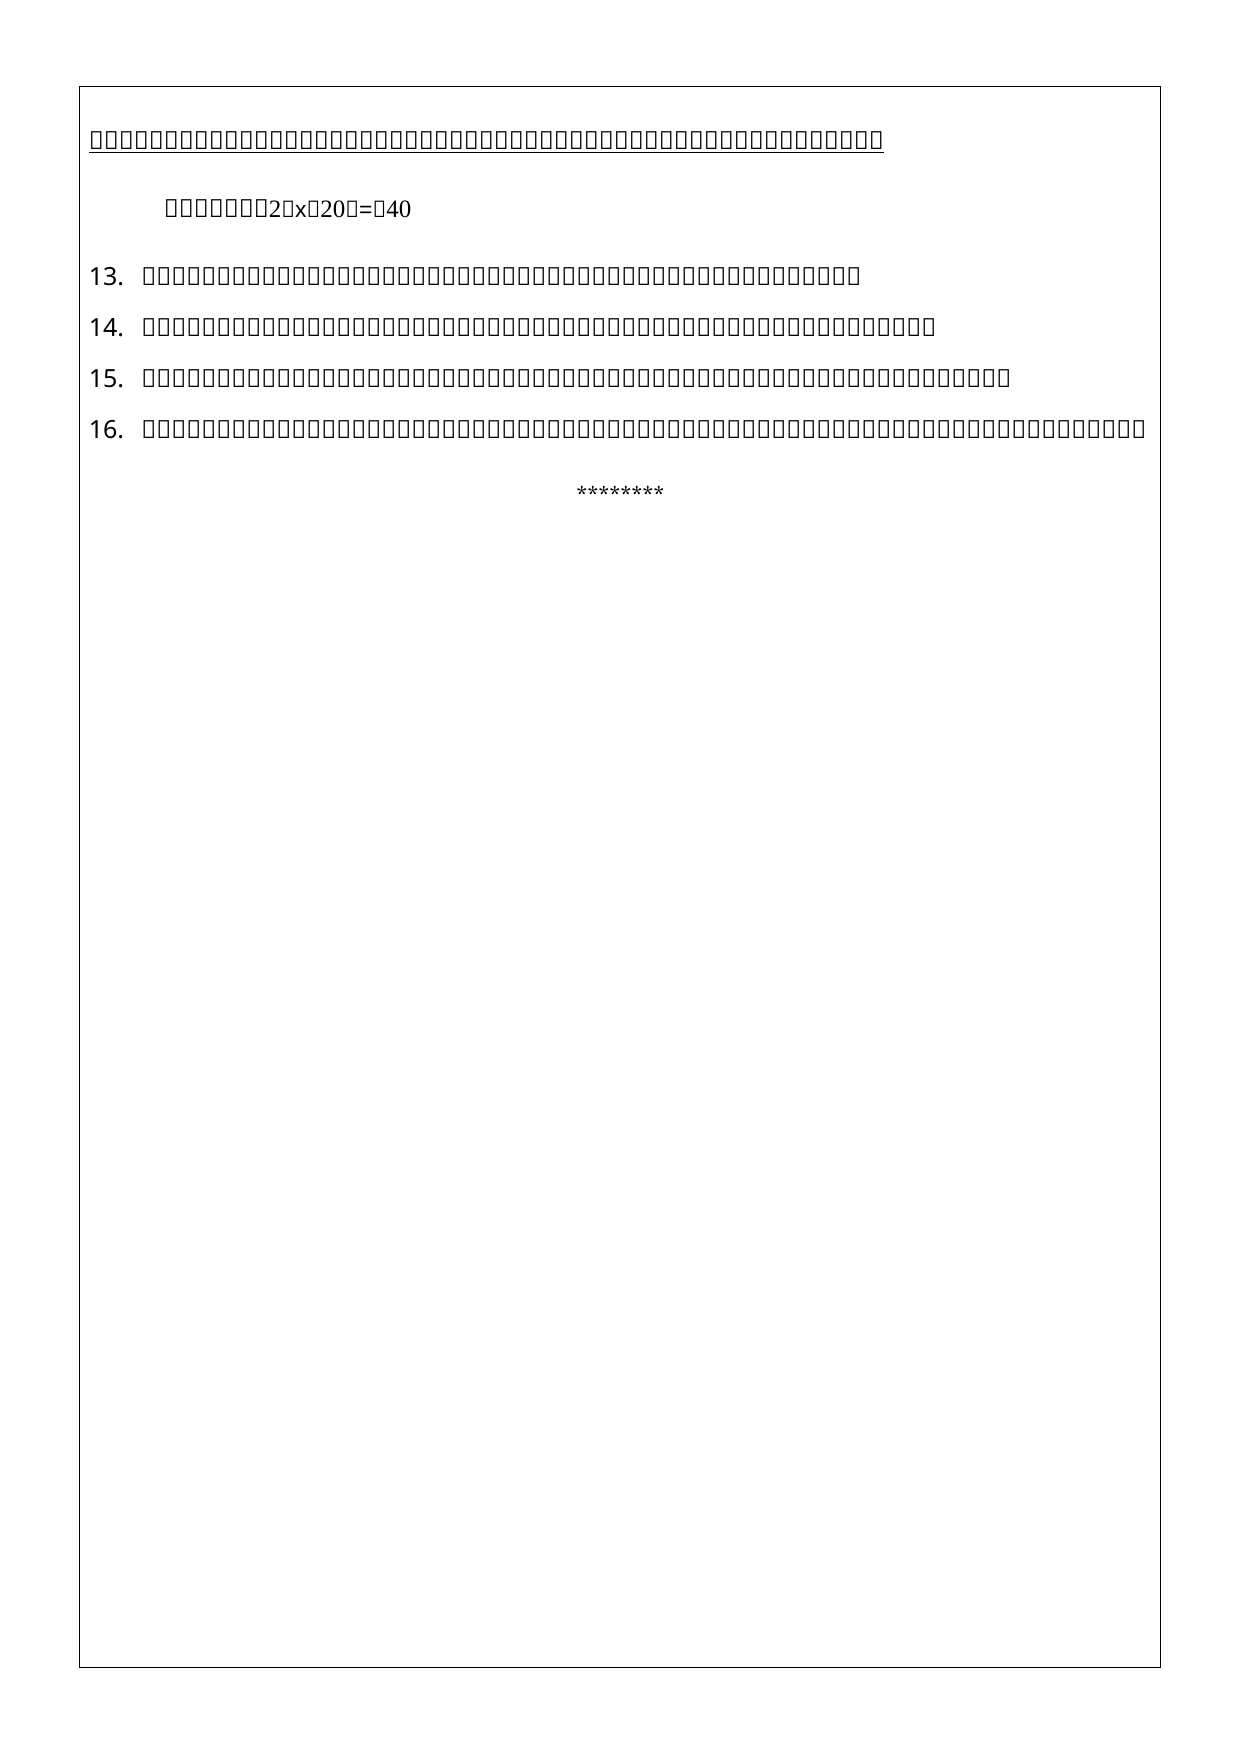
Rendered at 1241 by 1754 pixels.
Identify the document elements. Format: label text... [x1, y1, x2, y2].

text  x= [89, 123, 1152, 225]
list  [89, 412, 1152, 446]
list  [89, 361, 1152, 395]
list  [89, 259, 1152, 293]
list  [89, 310, 1152, 344]
text ******** [89, 480, 1152, 509]
